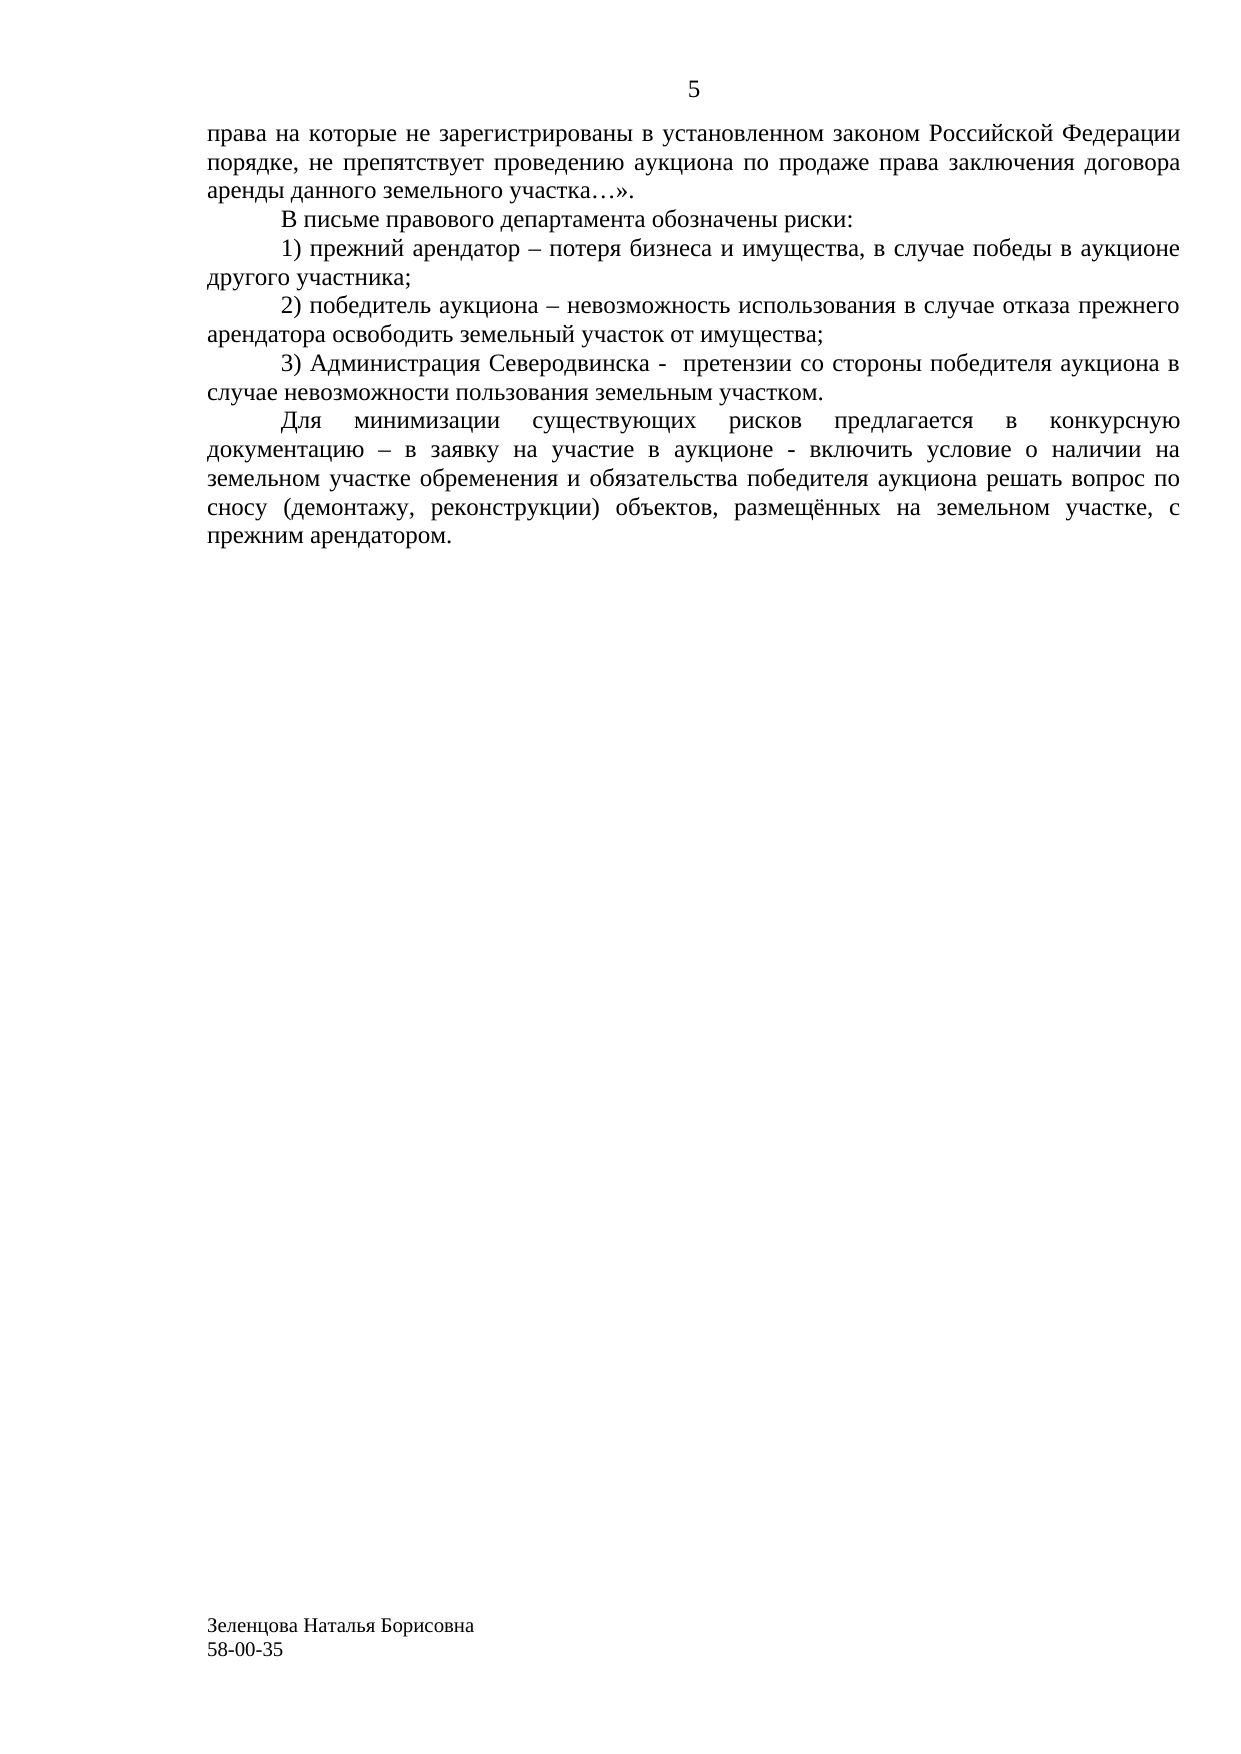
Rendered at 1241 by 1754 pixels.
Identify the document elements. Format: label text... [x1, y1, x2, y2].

text 2) победитель аукциона – невозможность использования в случае отказа прежнего арендатора освободить земельный участок от имущества; [207, 291, 1181, 348]
text 58-00-35 [207, 1637, 1181, 1661]
text Зеленцова Наталья Борисовна [207, 1613, 1181, 1637]
text 1) прежний арендатор – потеря бизнеса и имущества, в случае победы в аукционе другого участника; [207, 233, 1181, 291]
text В письме правового департамента обозначены риски: [207, 204, 1181, 233]
text Для минимизации существующих рисков предлагается в конкурсную документацию – в заявку на участие в аукционе - включить условие о наличии на земельном участке обременения и обязательства победителя аукциона решать вопрос по сносу (демонтажу, реконструкции) объектов, размещённых на земельном участке, с прежним арендатором. [207, 406, 1181, 549]
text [207, 118, 1181, 204]
text 3) Администрация Северодвинска - претензии со стороны победителя аукциона в случае невозможности пользования земельным участком. [207, 348, 1181, 406]
